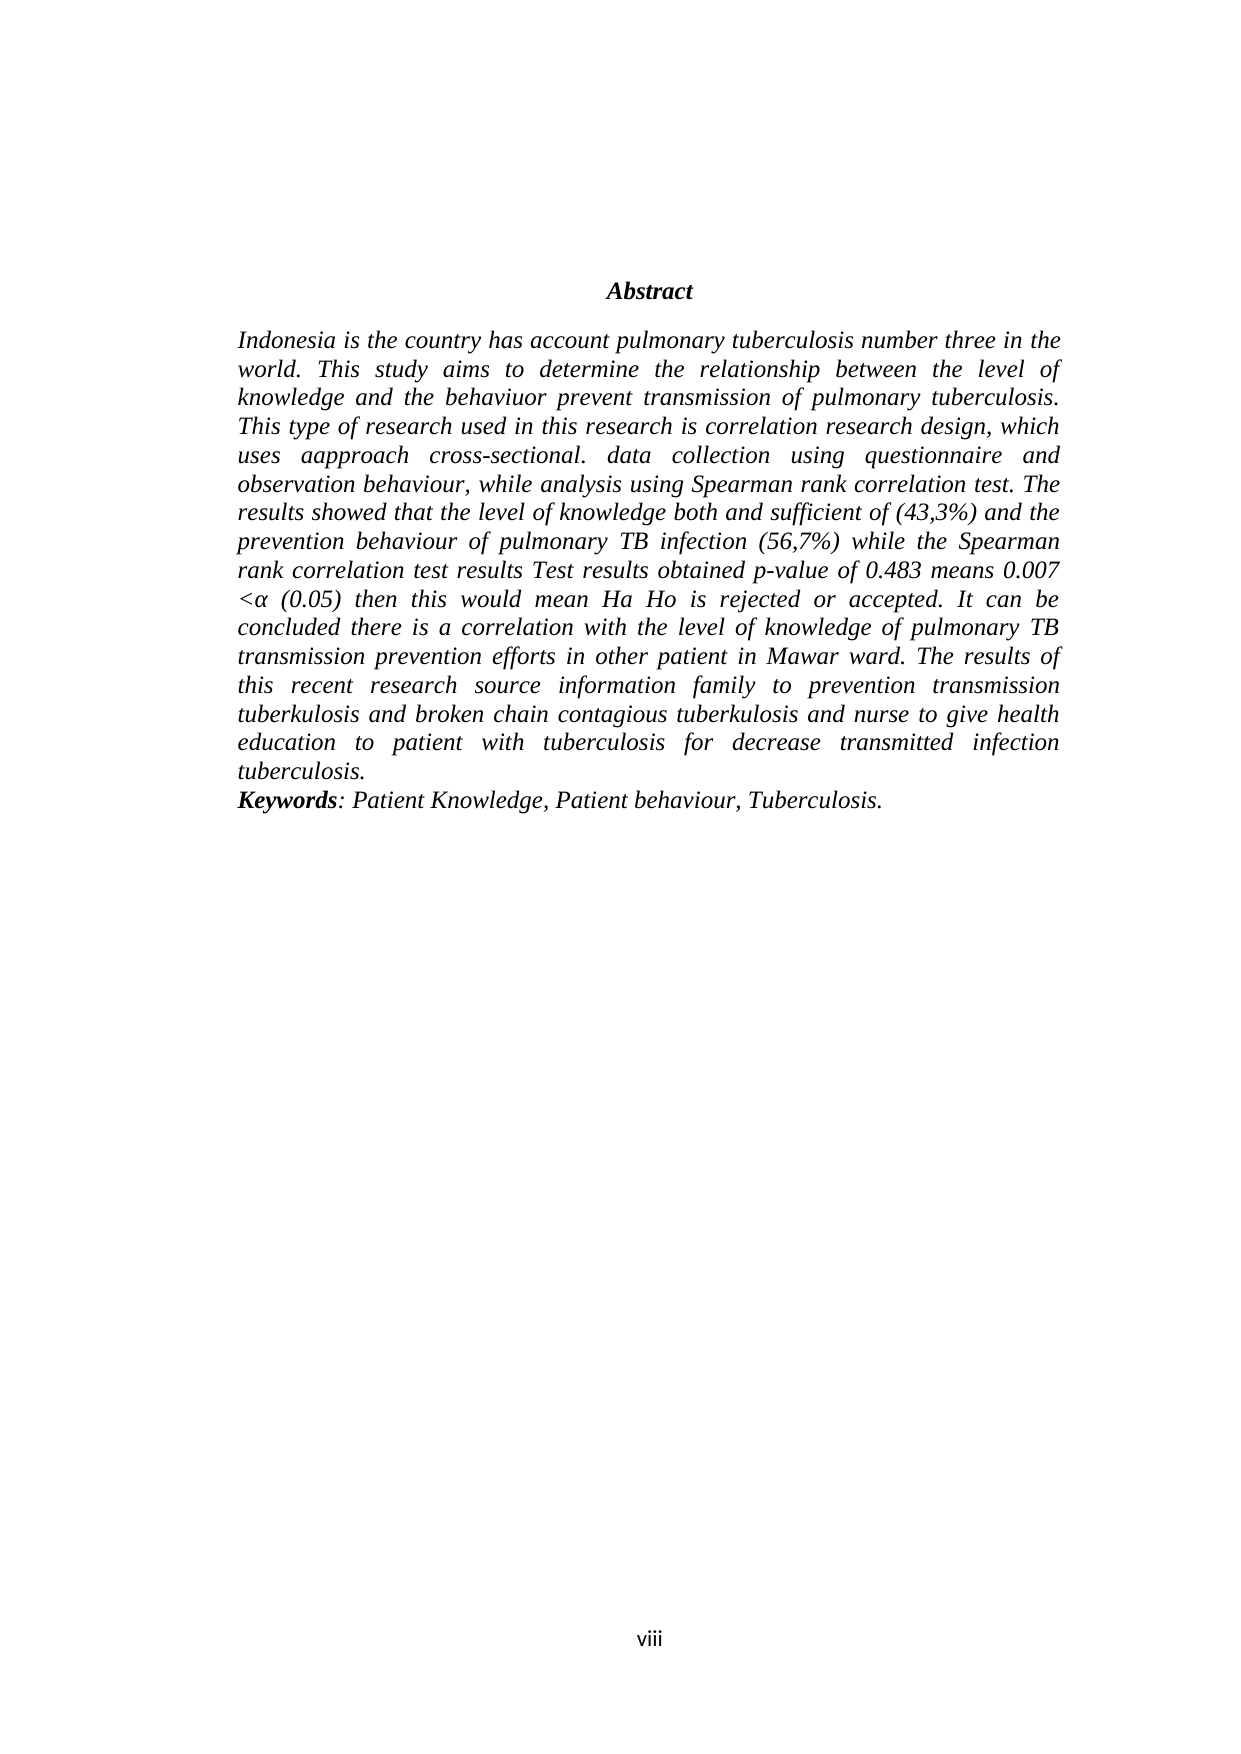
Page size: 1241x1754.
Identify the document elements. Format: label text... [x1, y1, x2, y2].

text Abstract [236, 276, 1063, 305]
text Indonesia is the country has account pulmonary tuberculosis number three in the world. This study aims to determine the relationship between the level of knowledge and the behaviuor prevent transmission of pulmonary tuberculosis. This type of research used in this research is correlation research design, which uses aapproach cross-sectional. data collection using questionnaire and observation behaviour, while analysis using Spearman rank correlation test. The results showed that the level of knowledge both and sufficient of (43,3%) and the prevention behaviour of pulmonary TB infection (56,7%) while the Spearman rank correlation test results Test results obtained p-value of 0.483 means 0.007 <α (0.05) then this would mean Ha Ho is rejected or accepted. It can be concluded there is a correlation with the level of knowledge of pulmonary TB transmission prevention efforts in other patient in Mawar ward. The results of this recent research source information family to prevention transmission tuberkulosis and broken chain contagious tuberkulosis and nurse to give health education to patient with tuberculosis for decrease transmitted infection tuberculosis. [237, 325, 1063, 785]
text Keywords: Patient Knowledge, Patient behaviour, Tuberculosis. [237, 785, 1063, 814]
